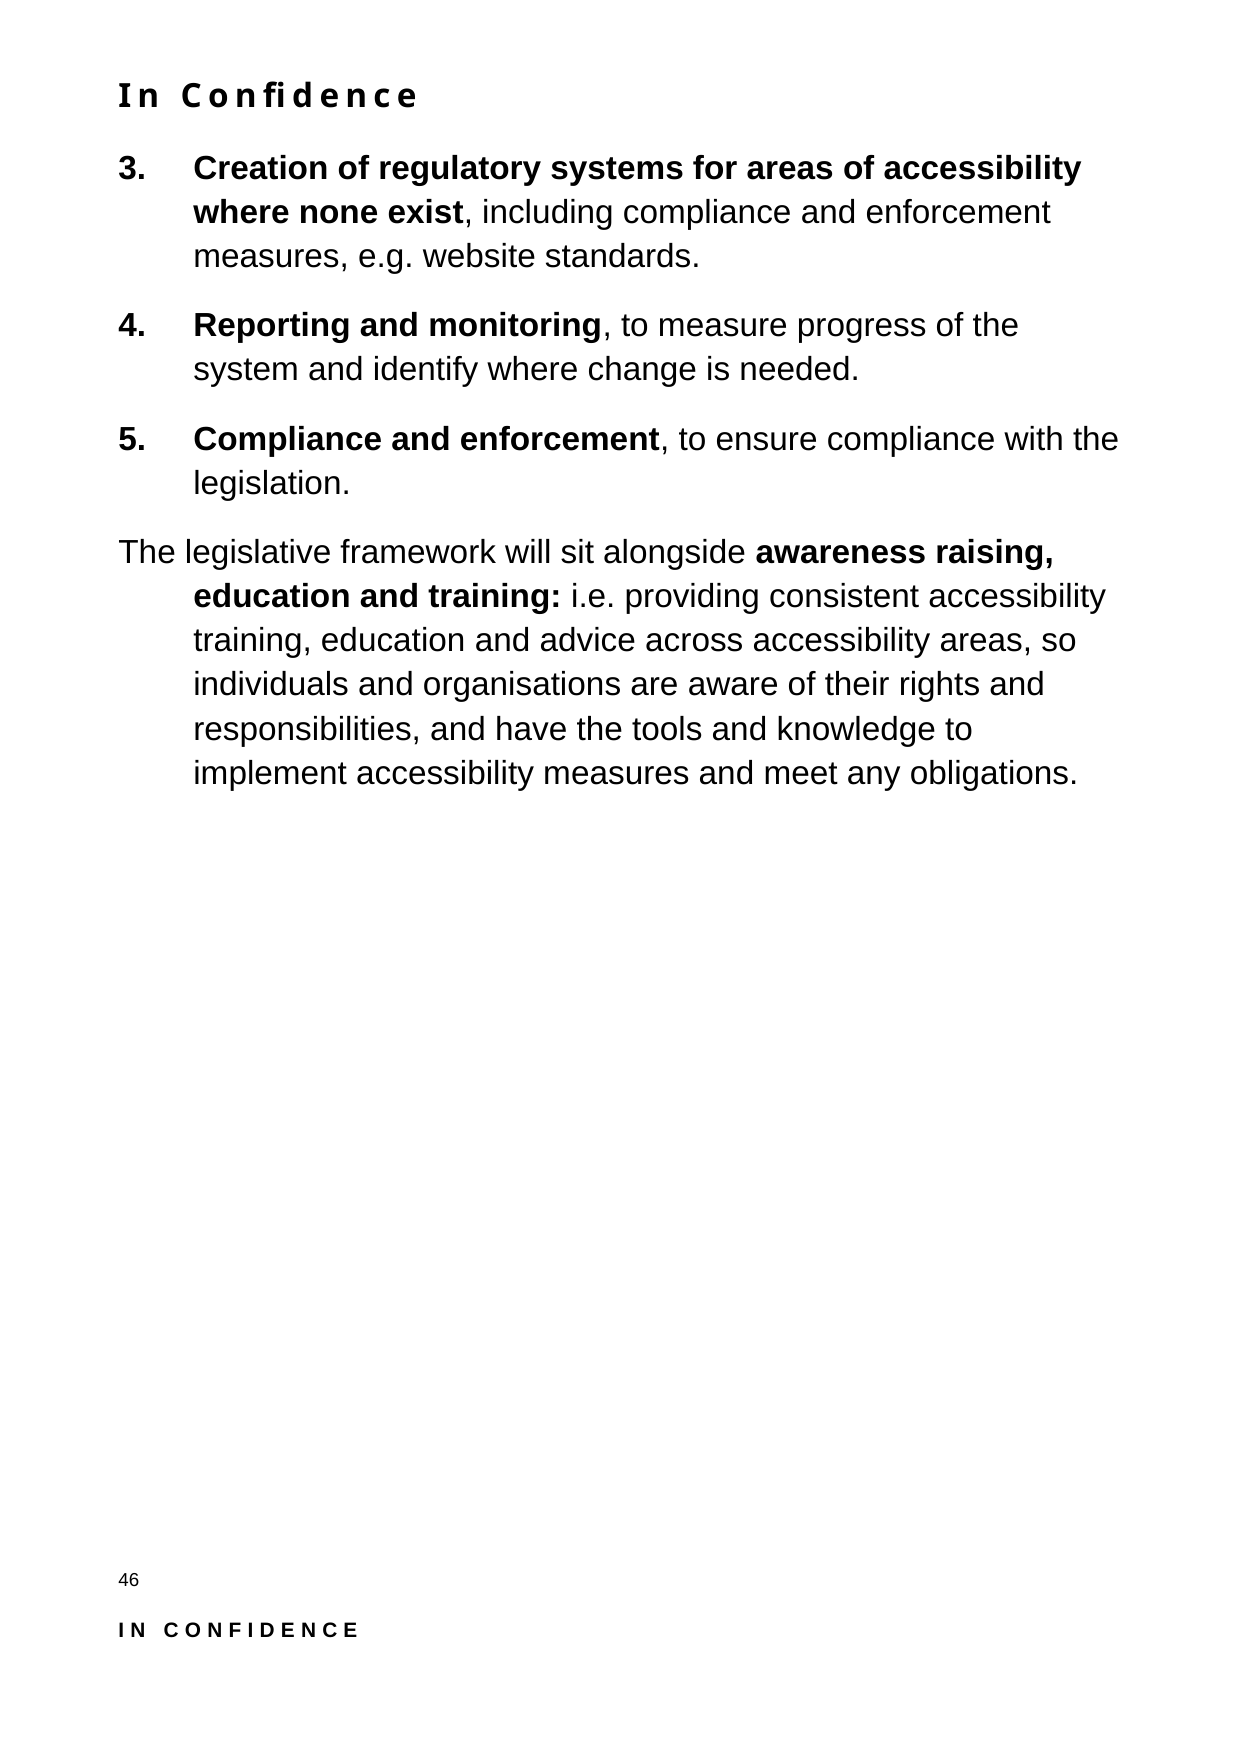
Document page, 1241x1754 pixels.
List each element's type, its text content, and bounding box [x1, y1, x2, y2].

text 5. Compliance and enforcement, to ensure compliance with the legislation. [118, 418, 1122, 501]
text 3. Creation of regulatory systems for areas of accessibility where none exist, including compliance and enforcement measures, e.g. website standards. [118, 148, 1122, 274]
text 4. Reporting and monitoring, to measure progress of the system and identify where change is needed. [118, 305, 1122, 388]
text The legislative framework will sit alongside awareness raising, education and training: i.e. providing consistent accessibility training, education and advice across accessibility areas, so individuals and organisations are aware of their rights and responsibilities, and have the tools and knowledge to implement accessibility measures and meet any obligations. [118, 532, 1122, 791]
